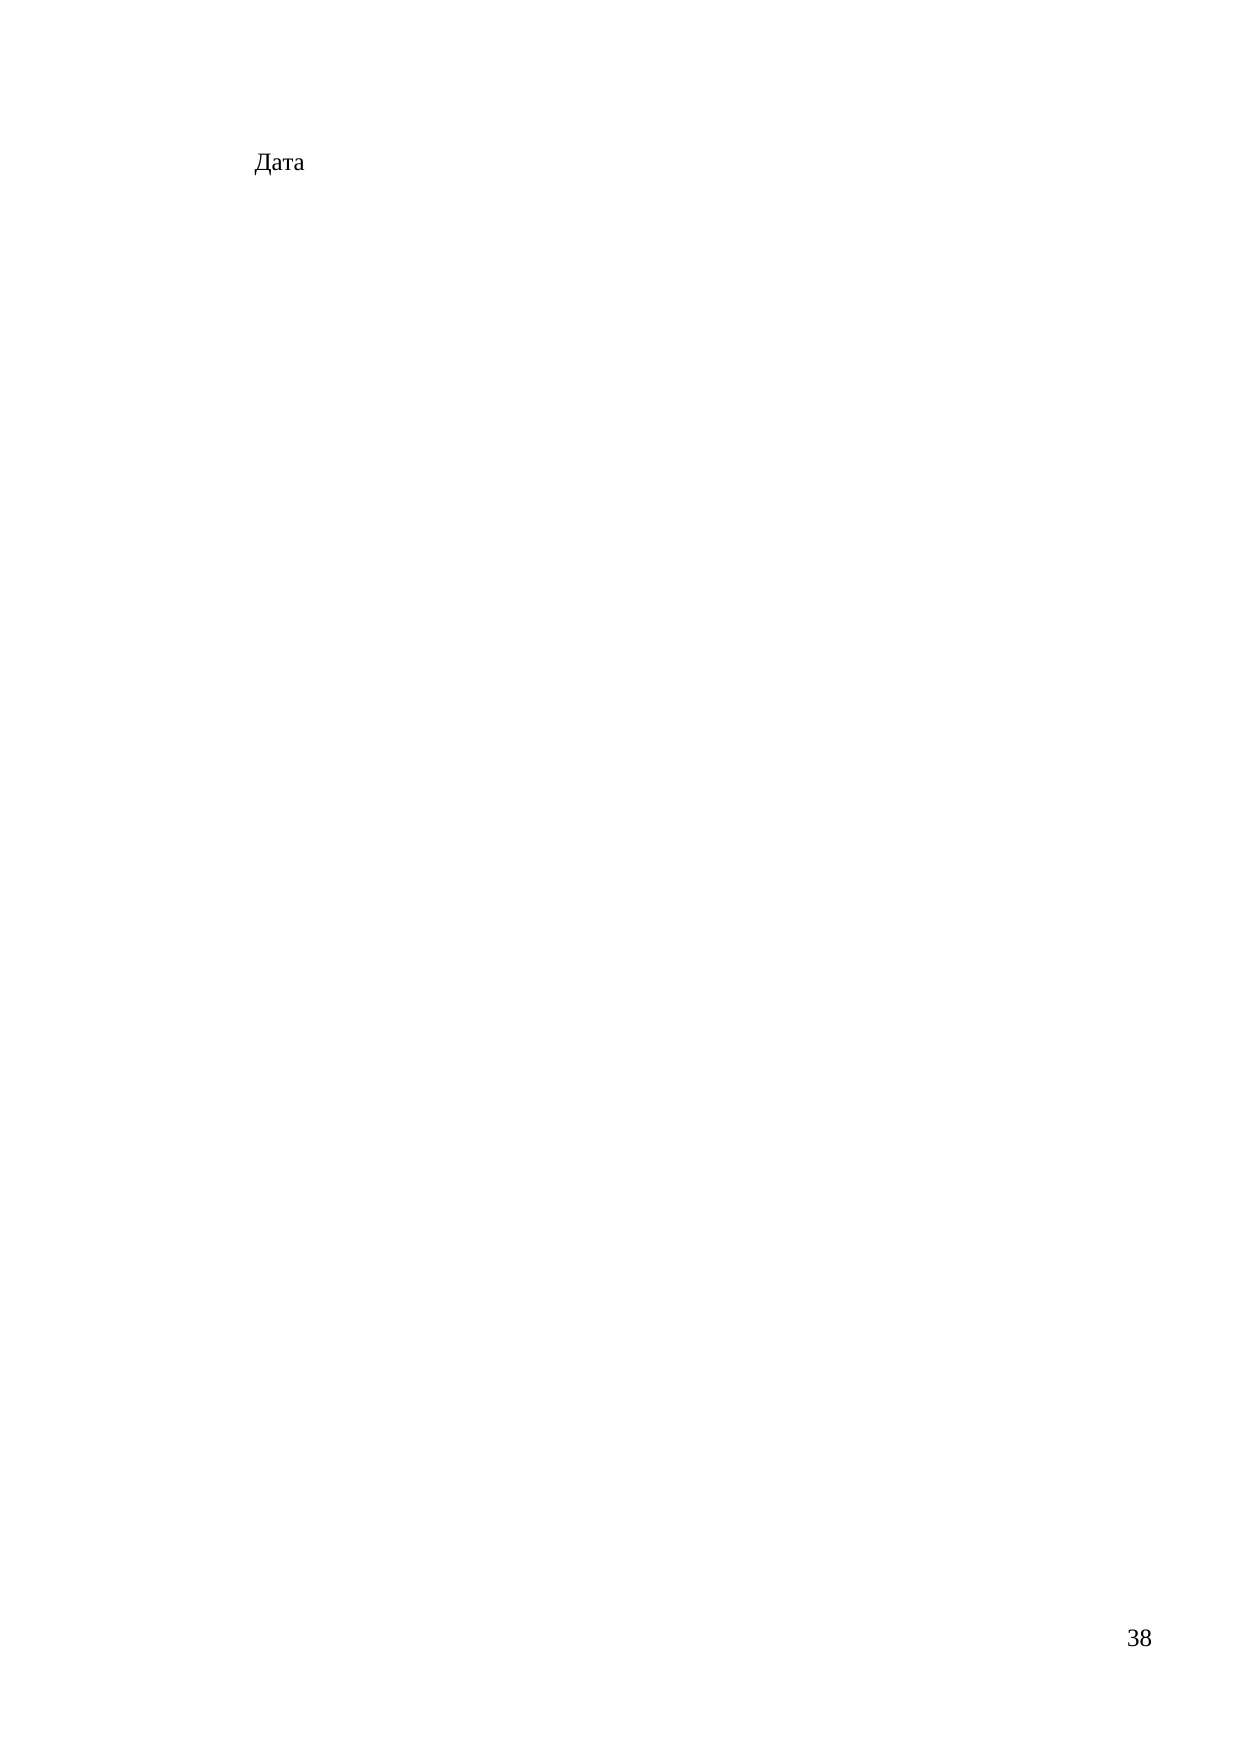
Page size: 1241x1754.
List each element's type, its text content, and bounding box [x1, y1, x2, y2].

text Дата [177, 147, 1152, 176]
